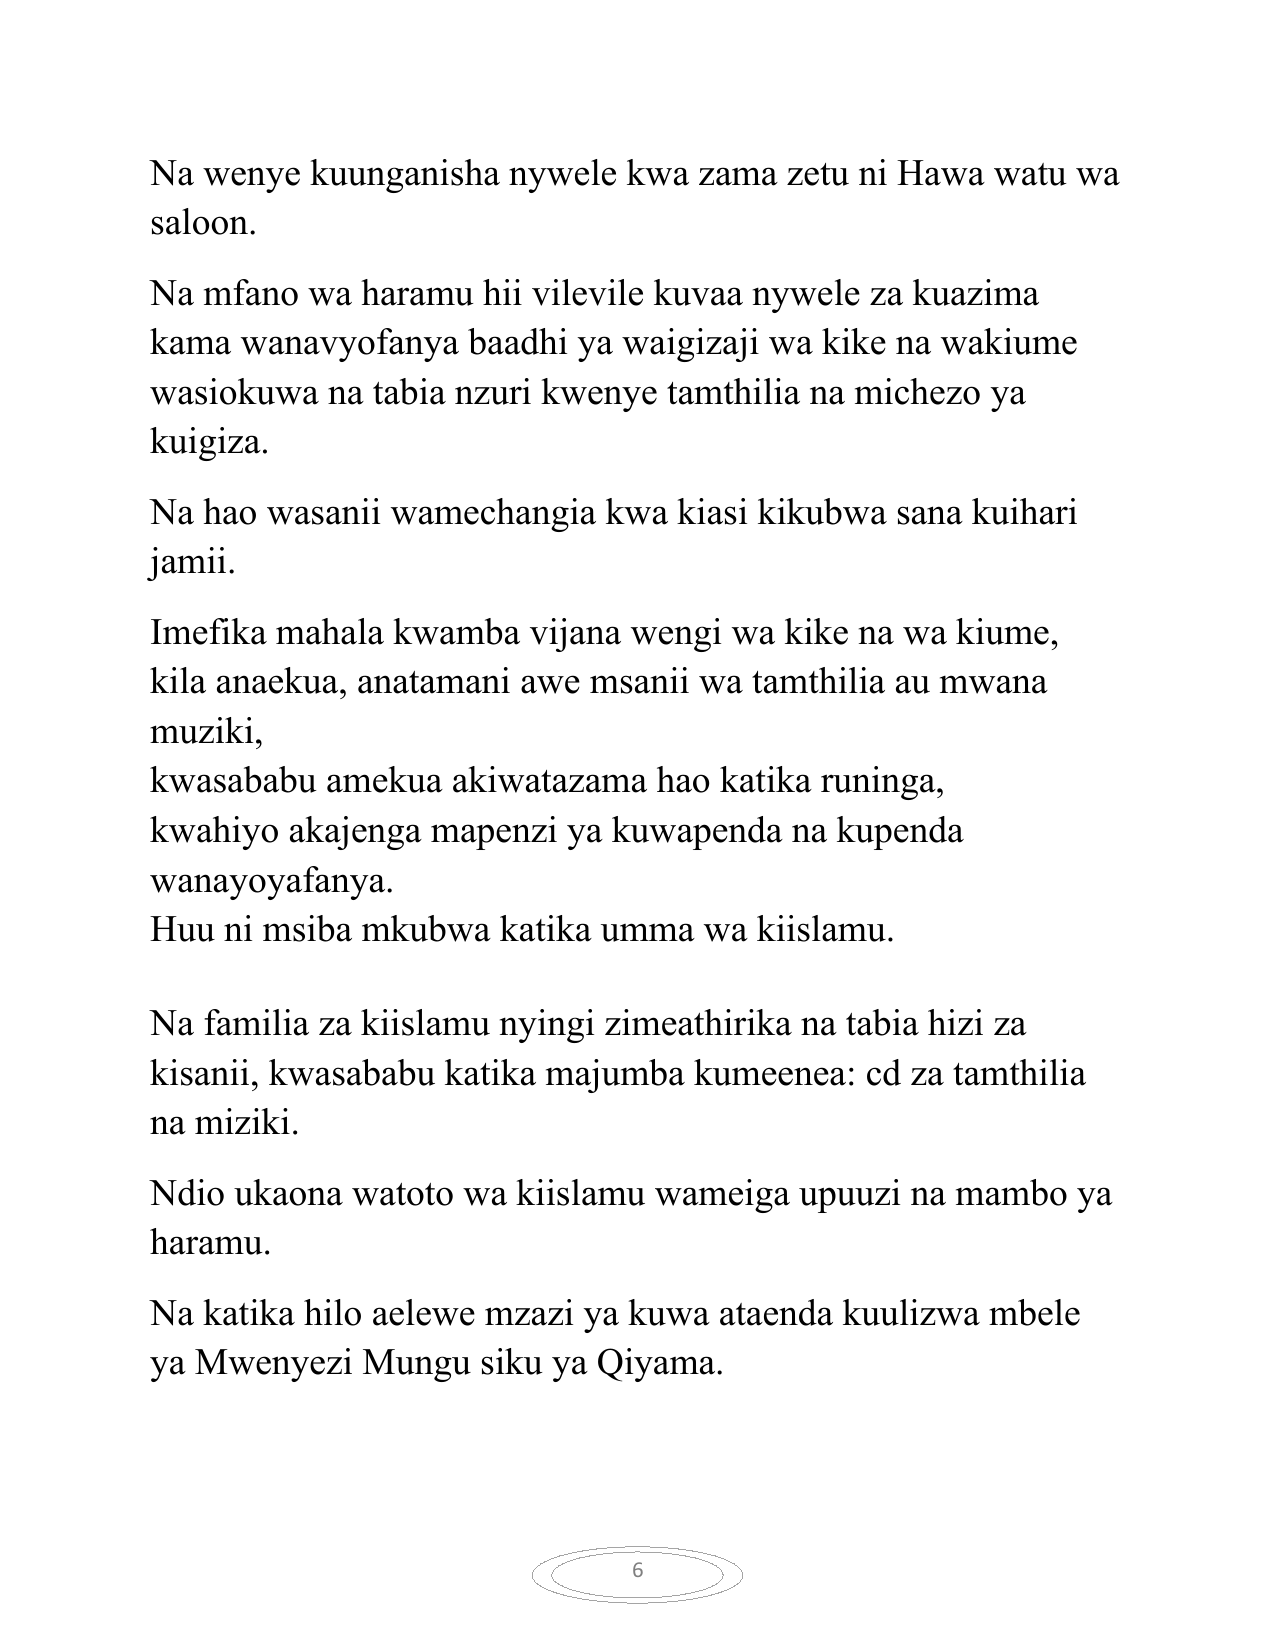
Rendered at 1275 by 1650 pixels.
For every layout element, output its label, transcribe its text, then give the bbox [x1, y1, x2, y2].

text Na mfano wa haramu hii vilevile kuvaa nywele za kuazima kama wanavyofanya baadhi ya waigizaji wa kike na wakiume wasiokuwa na tabia nzuri kwenye tamthilia na michezo ya kuigiza. [150, 270, 1125, 462]
text Ndio ukaona watoto wa kiislamu wameiga upuuzi na mambo ya haramu. [150, 1170, 1125, 1263]
text Imefika mahala kwamba vijana wengi wa kike na wa kiume, kila anaekua, anatamani awe msanii wa tamthilia au mwana muziki, kwasababu amekua akiwatazama hao katika runinga, kwahiyo akajenga mapenzi ya kuwapenda na kupenda wanayoyafanya. Huu ni msiba mkubwa katika umma wa kiislamu. [150, 609, 1125, 950]
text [150, 150, 1125, 243]
text Na katika hilo aelewe mzazi ya kuwa ataenda kuulizwa mbele ya Mwenyezi Mungu siku ya Qiyama. [150, 1290, 1125, 1383]
text Na familia za kiislamu nyingi zimeathirika na tabia hizi za kisanii, kwasababu katika majumba kumeenea: cd za tamthilia na miziki. [150, 1001, 1125, 1143]
text Na hao wasanii wamechangia kwa kiasi kikubwa sana kuihari jamii. [150, 489, 1125, 582]
